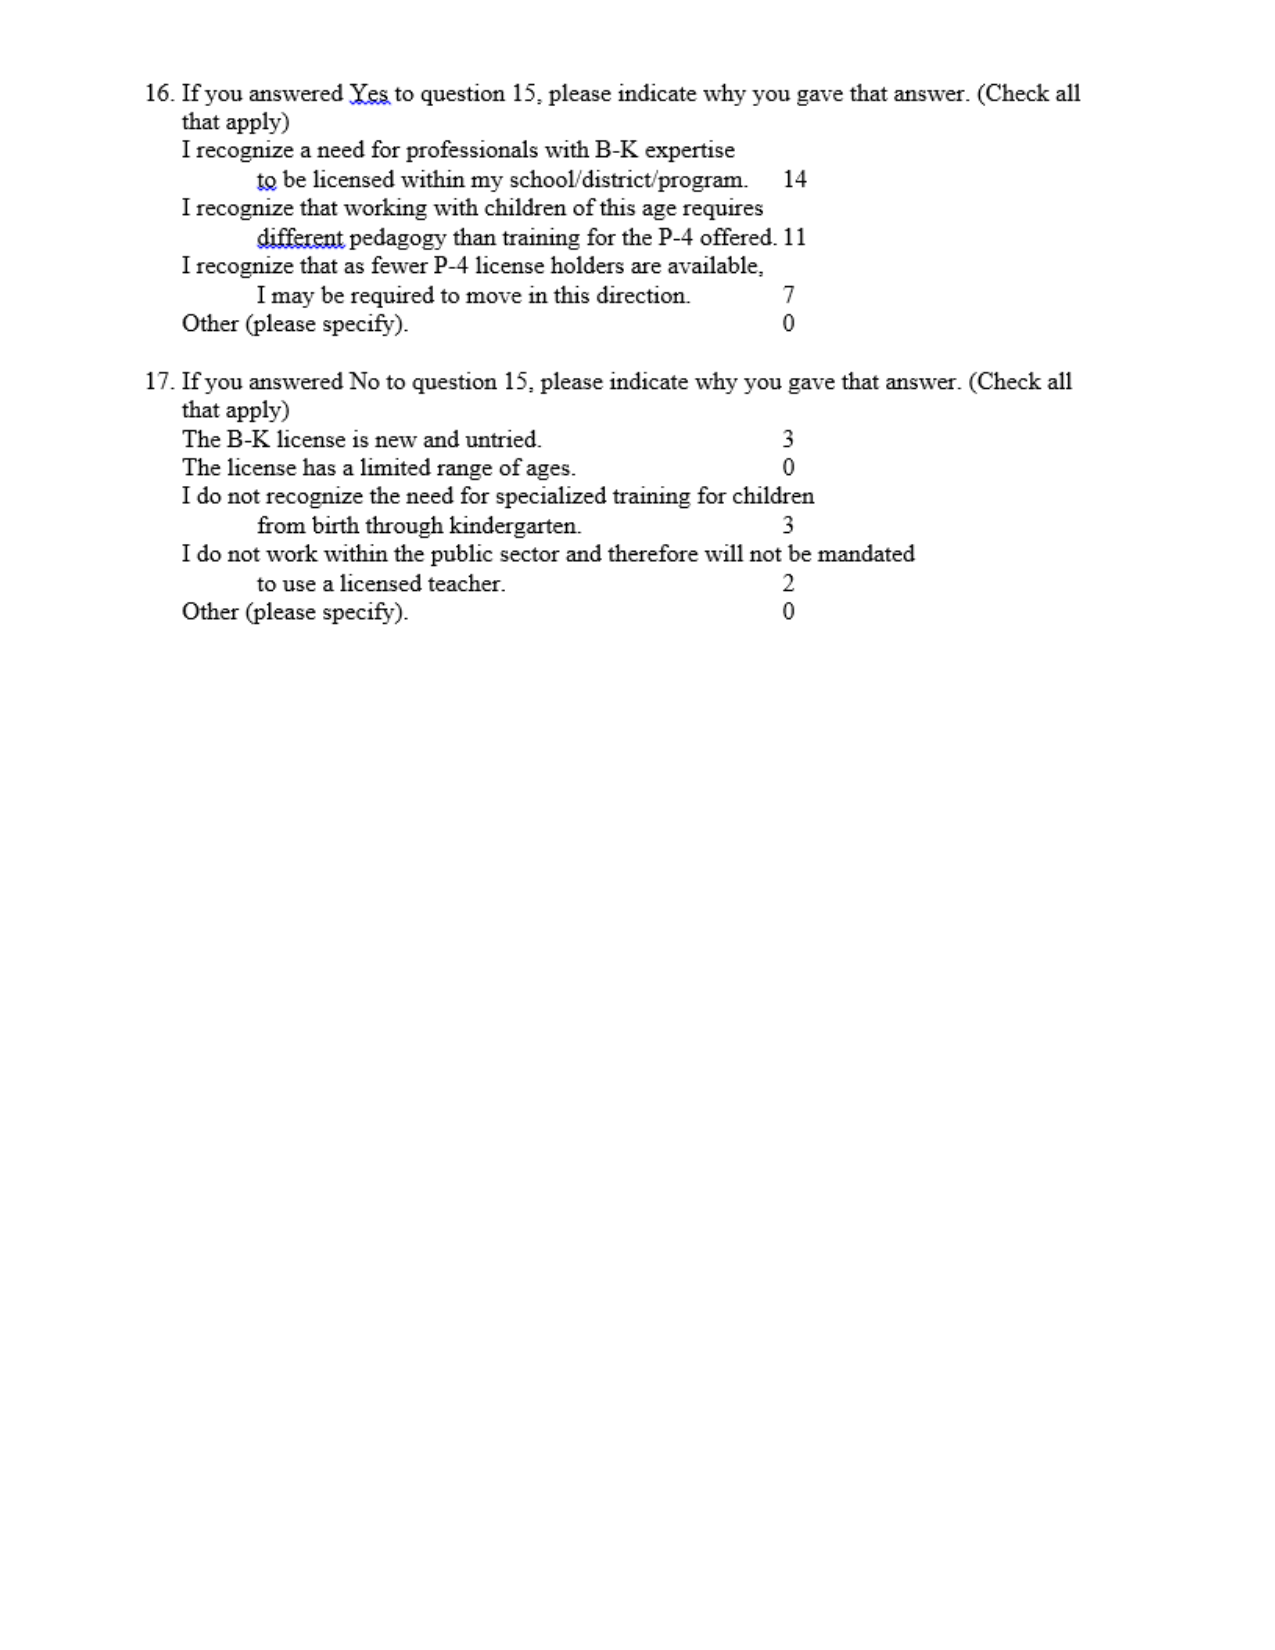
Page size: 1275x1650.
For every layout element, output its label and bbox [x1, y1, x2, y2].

picture [139, 70, 1090, 662]
